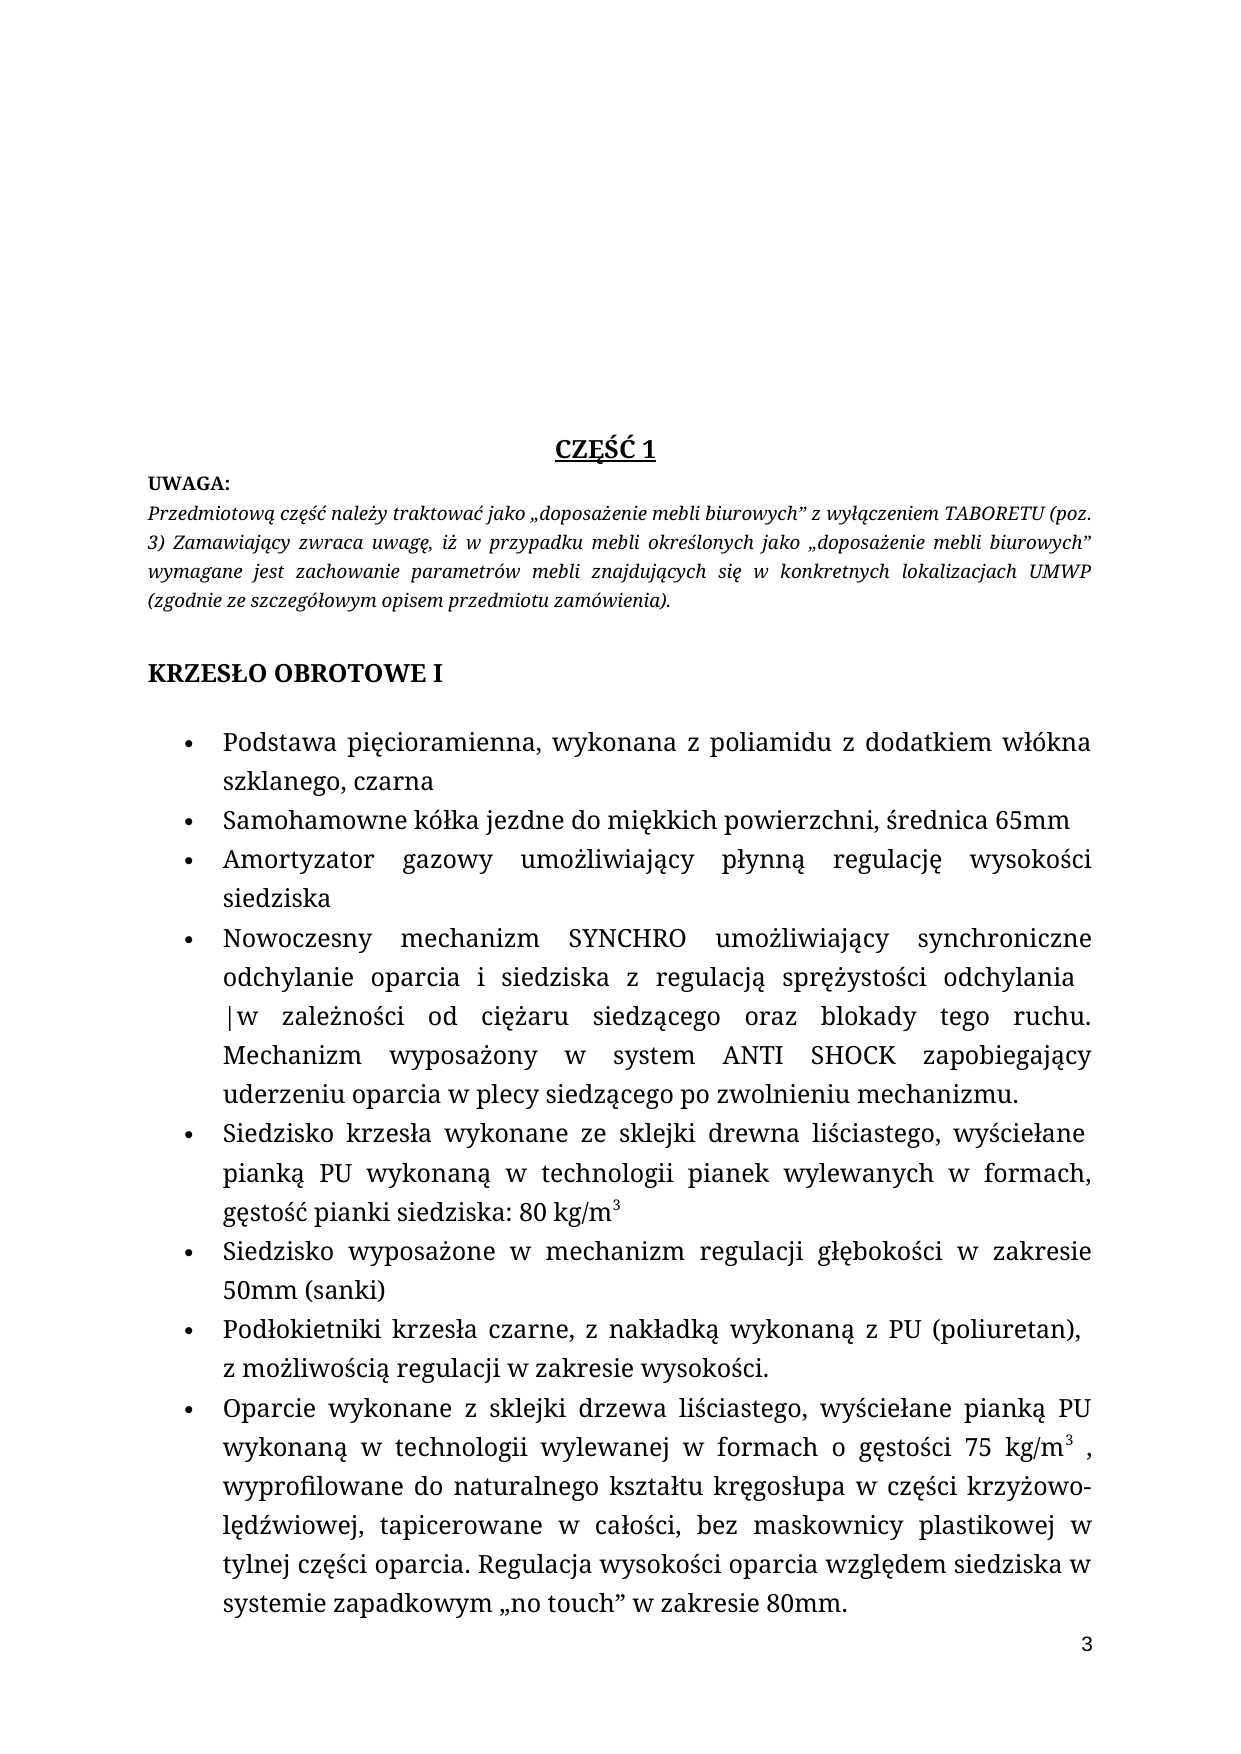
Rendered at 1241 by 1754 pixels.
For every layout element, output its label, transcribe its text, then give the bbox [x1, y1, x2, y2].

list Siedzisko krzesła wykonane ze sklejki drewna liściastego, wyściełane pianką PU wykonaną w technologii pianek wylewanych w formach, gęstość pianki siedziska: 80 kg/m3 [185, 1116, 1092, 1228]
list Podłokietniki krzesła czarne, z nakładką wykonaną z PU (poliuretan), z możliwością regulacji w zakresie wysokości. [185, 1312, 1092, 1385]
list Siedzisko wyposażone w mechanizm regulacji głębokości w zakresie 50mm (sanki) [185, 1234, 1092, 1307]
text UWAGA: [148, 471, 1092, 496]
text KRZESŁO OBROTOWE I [148, 656, 1092, 690]
list Podstawa pięcioramienna, wykonana z poliamidu z dodatkiem włókna szklanego, czarna [185, 724, 1092, 798]
list Amortyzator gazowy umożliwiający płynną regulację wysokości siedziska [185, 842, 1092, 915]
text Przedmiotową część należy traktować jako „doposażenie mebli biurowych” z wyłączeniem TABORETU (poz. 3) Zamawiający zwraca uwagę, iż w przypadku mebli określonych jako „doposażenie mebli biurowych” wymagane jest zachowanie parametrów mebli znajdujących się w konkretnych lokalizacjach UMWP (zgodnie ze szczegółowym opisem przedmiotu zamówienia). [148, 500, 1092, 613]
text CZĘŚĆ 1 [148, 431, 1063, 466]
list Nowoczesny mechanizm SYNCHRO umożliwiający synchroniczne odchylanie oparcia i siedziska z regulacją sprężystości odchylania |w zależności od ciężaru siedzącego oraz blokady tego ruchu. Mechanizm wyposażony w system ANTI SHOCK zapobiegający uderzeniu oparcia w plecy siedzącego po zwolnieniu mechanizmu. [185, 920, 1092, 1111]
list Oparcie wykonane z sklejki drzewa liściastego, wyściełane pianką PU wykonaną w technologii wylewanej w formach o gęstości 75 kg/m3 , wyprofilowane do naturalnego kształtu kręgosłupa w części krzyżowo-lędźwiowej, tapicerowane w całości, bez maskownicy plastikowej w tylnej części oparcia. Regulacja wysokości oparcia względem siedziska w systemie zapadkowym „no touch” w zakresie 80mm. [185, 1390, 1092, 1620]
list Samohamowne kółka jezdne do miękkich powierzchni, średnica 65mm [185, 803, 1092, 837]
